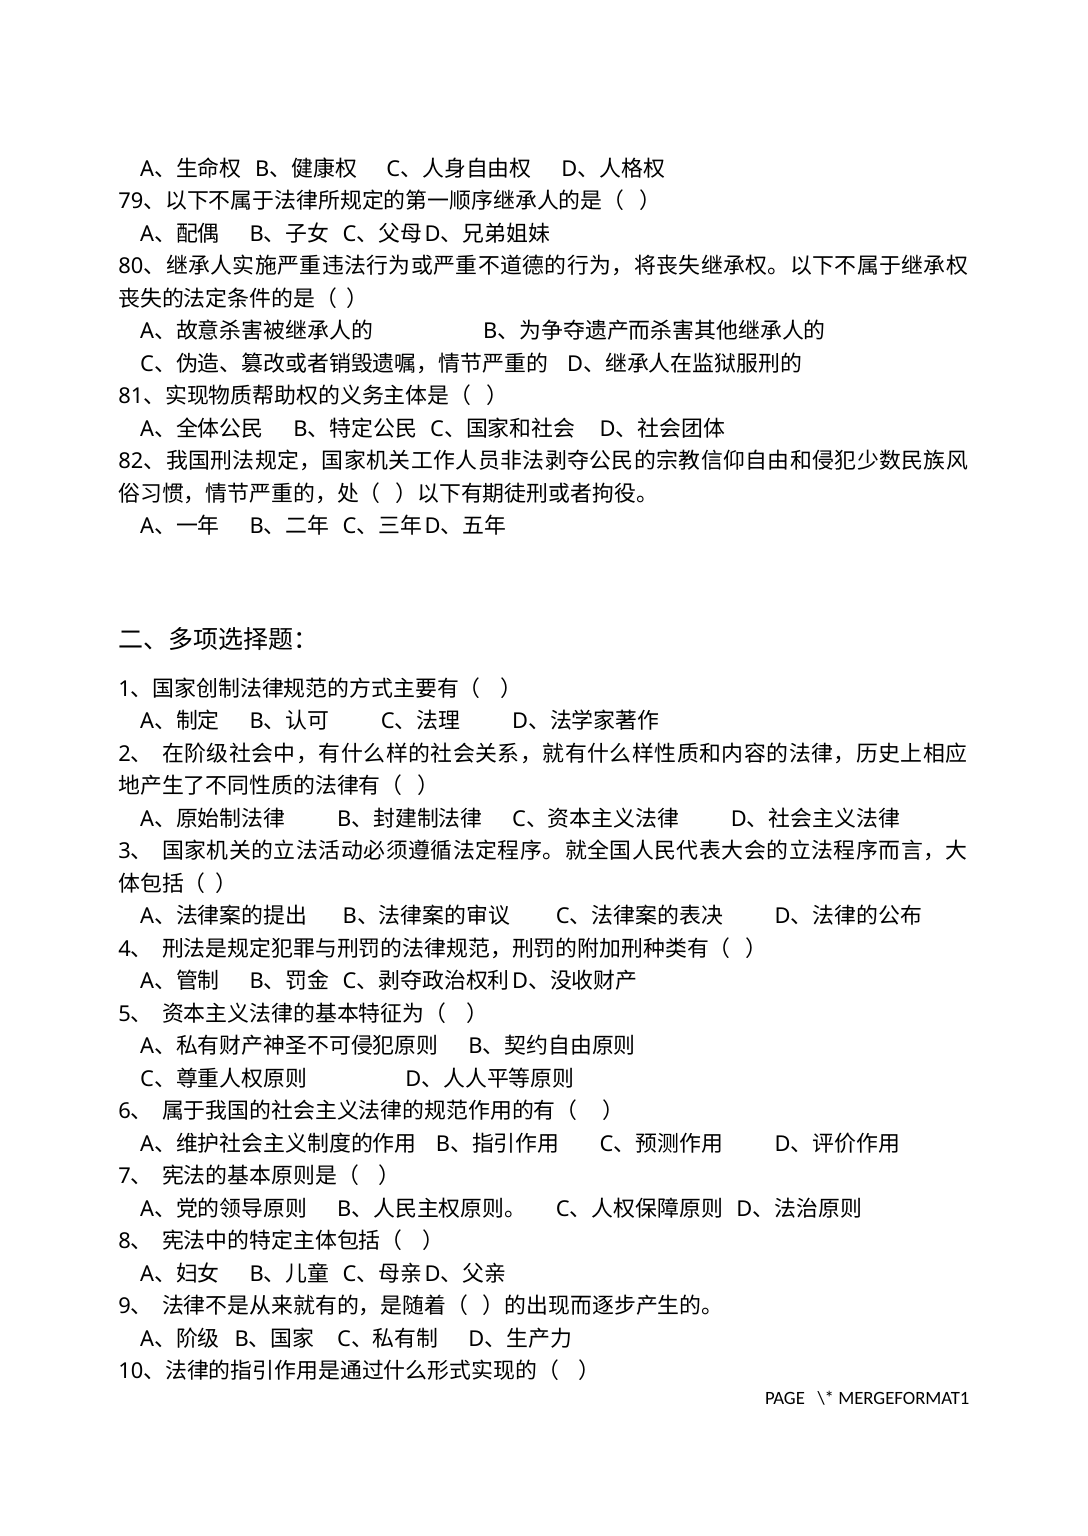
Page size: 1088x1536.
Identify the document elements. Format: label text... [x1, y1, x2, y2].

list 4、 刑法是规定犯罪与刑罚的法律规范，刑罚的附加刑种类有（ ） [118, 930, 969, 963]
list A、阶级 B、国家 C、私有制 D、生产力 [118, 1320, 969, 1353]
list 10、法律的指引作用是通过什么形式实现的（ ） [118, 1353, 969, 1385]
list 6、 属于我国的社会主义法律的规范作用的有（ ） [118, 1093, 969, 1125]
list A、维护社会主义制度的作用 B、指引作用 C、预测作用 D、评价作用 [118, 1125, 969, 1158]
list 79、以下不属于法律所规定的第一顺序继承人的是（ ） [118, 183, 969, 215]
list A、全体公民 B、特定公民 C、国家和社会 D、社会团体 [118, 410, 969, 443]
list A、党的领导原则 B、人民主权原则。 C、人权保障原则 D、法治原则 [118, 1190, 969, 1223]
list 1、国家创制法律规范的方式主要有（ ） [118, 670, 969, 703]
list A、一年 B、二年 C、三年 D、五年 [118, 508, 969, 540]
list 8、 宪法中的特定主体包括（ ） [118, 1223, 969, 1255]
list A、法律案的提出 B、法律案的审议 C、法律案的表决 D、法律的公布 [118, 898, 969, 930]
list A、配偶 B、子女 C、父母 D、兄弟姐妹 [118, 215, 969, 248]
list 5、 资本主义法律的基本特征为（ ） [118, 995, 969, 1028]
list 3、 国家机关的立法活动必须遵循法定程序。就全国人民代表大会的立法程序而言，大体包括（ ） [118, 833, 969, 898]
list A、私有财产神圣不可侵犯原则 B、契约自由原则 [118, 1028, 969, 1060]
list A、制定 B、认可 C、法理 D、法学家著作 [118, 703, 969, 735]
list C、尊重人权原则 D、人人平等原则 [118, 1060, 969, 1093]
list A、生命权 B、健康权 C、人身自由权 D、人格权 [118, 150, 969, 183]
list C、伪造、篡改或者销毁遗嘱，情节严重的 D、继承人在监狱服刑的 [118, 345, 969, 378]
list 2、 在阶级社会中，有什么样的社会关系，就有什么样性质和内容的法律，历史上相应地产生了不同性质的法律有（ ） [118, 735, 969, 800]
list 9、 法律不是从来就有的，是随着（ ）的出现而逐步产生的。 [118, 1288, 969, 1320]
list A、故意杀害被继承人的 B、为争夺遗产而杀害其他继承人的 [118, 313, 969, 345]
list 7、 宪法的基本原则是（ ） [118, 1158, 969, 1190]
list 81、实现物质帮助权的义务主体是（ ） [118, 378, 969, 410]
list A、管制 B、罚金 C、剥夺政治权利 D、没收财产 [118, 963, 969, 995]
list 82、我国刑法规定，国家机关工作人员非法剥夺公民的宗教信仰自由和侵犯少数民族风俗习惯，情节严重的，处（ ）以下有期徒刑或者拘役。 [118, 443, 969, 508]
list 80、继承人实施严重违法行为或严重不道德的行为，将丧失继承权。以下不属于继承权丧失的法定条件的是（ ） [118, 248, 969, 313]
list A、妇女 B、儿童 C、母亲 D、父亲 [118, 1255, 969, 1288]
list A、原始制法律 B、封建制法律 C、资本主义法律 D、社会主义法律 [118, 800, 969, 833]
list 二、多项选择题： [118, 605, 969, 670]
